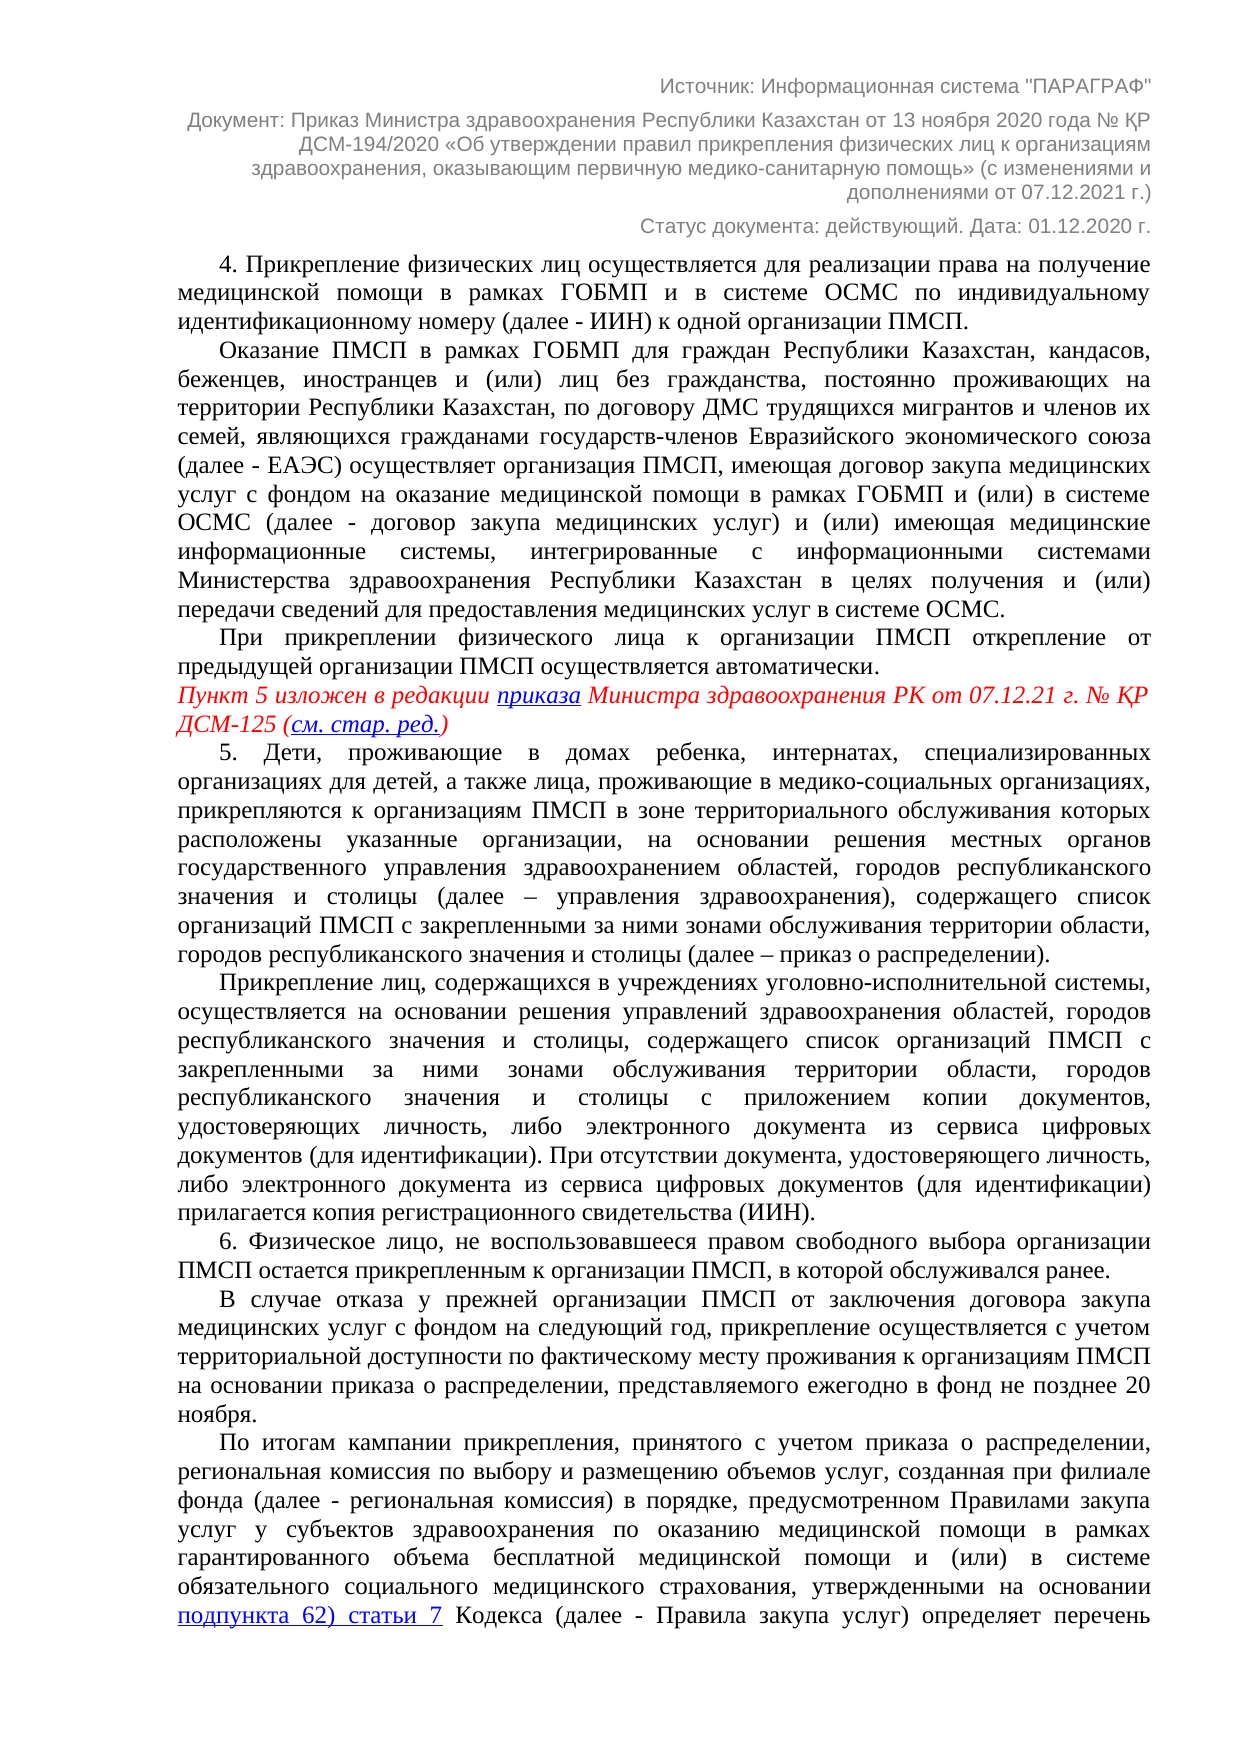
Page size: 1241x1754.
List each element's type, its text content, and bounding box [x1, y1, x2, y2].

text При прикреплении физического лица к организации ПМСП открепление от предыдущей организации ПМСП осуществляется автоматически. [177, 622, 1152, 680]
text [177, 1427, 1152, 1629]
text Прикрепление лиц, содержащихся в учреждениях уголовно-исполнительной системы, осуществляется на основании решения управлений здравоохранения областей, городов республиканского значения и столицы, содержащего список организаций ПМСП с закрепленными за ними зонами обслуживания территории области, городов республиканского значения и столицы с приложением копии документов, удостоверяющих личность, либо электронного документа из сервиса цифровых документов (для идентификации). При отсутствии документа, удостоверяющего личность, либо электронного документа из сервиса цифровых документов (для идентификации) прилагается копия регистрационного свидетельства (ИИН). [177, 967, 1152, 1226]
text В случае отказа у прежней организации ПМСП от заключения договора закупа медицинских услуг с фондом на следующий год, прикрепление осуществляется с учетом территориальной доступности по фактическому месту проживания к организациям ПМСП на основании приказа о распределении, представляемого ежегодно в фонд не позднее 20 ноября. [177, 1284, 1152, 1427]
text 4. Прикрепление физических лиц осуществляется для реализации права на получение медицинской помощи в рамках ГОБМП и в системе ОСМС по индивидуальному идентификационному номеру (далее - ИИН) к одной организации ПМСП. [177, 249, 1152, 335]
text Оказание ПМСП в рамках ГОБМП для граждан Республики Казахстан, кандасов, беженцев, иностранцев и (или) лиц без гражданства, постоянно проживающих на территории Республики Казахстан, по договору ДМС трудящихся мигрантов и членов их семей, являющихся гражданами государств-членов Евразийского экономического союза (далее - ЕАЭС) осуществляет организация ПМСП, имеющая договор закупа медицинских услуг с фондом на оказание медицинской помощи в рамках ГОБМП и (или) в системе ОСМС (далее - договор закупа медицинских услуг) и (или) имеющая медицинские информационные системы, интегрированные с информационными системами Министерства здравоохранения Республики Казахстан в целях получения и (или) передачи сведений для предоставления медицинских услуг в системе ОСМС. [177, 335, 1152, 622]
text 6. Физическое лицо, не воспользовавшееся правом свободного выбора организации ПМСП остается прикрепленным к организации ПМСП, в которой обслуживался ранее. [177, 1226, 1152, 1284]
text 5. Дети, проживающие в домах ребенка, интернатах, специализированных организациях для детей, а также лица, проживающие в медико-социальных организациях, прикрепляются к организациям ПМСП в зоне территориального обслуживания которых расположены указанные организации, на основании решения местных органов государственного управления здравоохранением областей, городов республиканского значения и столицы (далее – управления здравоохранения), содержащего список организаций ПМСП с закрепленными за ними зонами обслуживания территории области, городов республиканского значения и столицы (далее – приказ о распределении). [177, 737, 1152, 967]
text Пункт 5 изложен в редакции приказа Министра здравоохранения РК от 07.12.21 г. № ҚР ДСМ-125 (см. стар. ред.) [177, 680, 1152, 737]
